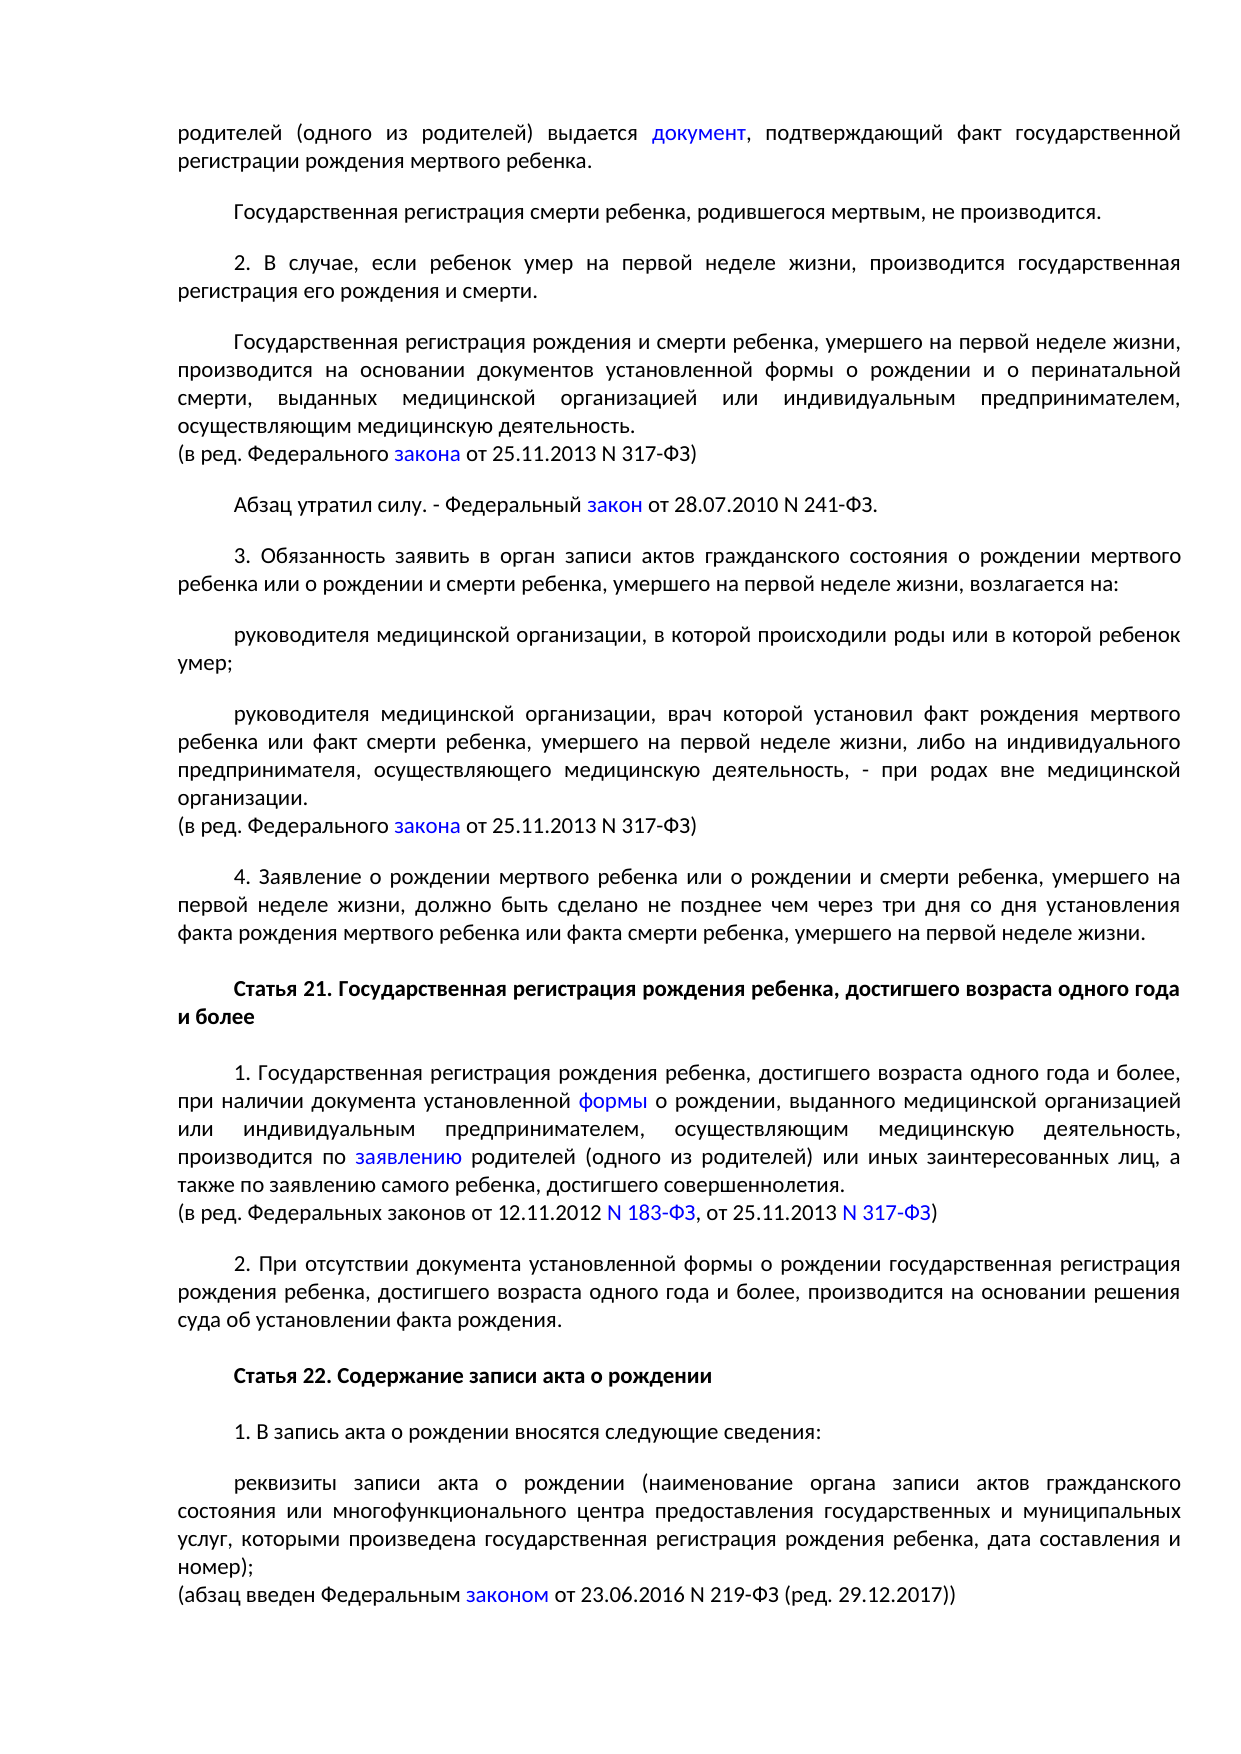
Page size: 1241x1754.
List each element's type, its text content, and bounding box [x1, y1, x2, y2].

text 2. В случае, если ребенок умер на первой неделе жизни, производится государственная регистрация его рождения и смерти. [177, 248, 1181, 304]
text (в ред. Федерального закона от 25.11.2013 N 317-ФЗ) [177, 439, 1181, 467]
text реквизиты записи акта о рождении (наименование органа записи актов гражданского состояния или многофункционального центра предоставления государственных и муниципальных услуг, которыми произведена государственная регистрация рождения ребенка, дата составления и номер); [177, 1468, 1181, 1580]
text (абзац введен Федеральным законом от 23.06.2016 N 219-ФЗ (ред. 29.12.2017)) [177, 1580, 1181, 1608]
text 1. Государственная регистрация рождения ребенка, достигшего возраста одного года и более, при наличии документа установленной формы о рождении, выданного медицинской организацией или индивидуальным предпринимателем, осуществляющим медицинскую деятельность, производится по заявлению родителей (одного из родителей) или иных заинтересованных лиц, а также по заявлению самого ребенка, достигшего совершеннолетия. [177, 1058, 1181, 1198]
text 4. Заявление о рождении мертвого ребенка или о рождении и смерти ребенка, умершего на первой неделе жизни, должно быть сделано не позднее чем через три дня со дня установления факта рождения мертвого ребенка или факта смерти ребенка, умершего на первой неделе жизни. [177, 862, 1181, 946]
text 1. В запись акта о рождении вносятся следующие сведения: [177, 1417, 1181, 1445]
text руководителя медицинской организации, в которой происходили роды или в которой ребенок умер; [177, 620, 1181, 676]
text Государственная регистрация смерти ребенка, родившегося мертвым, не производится. [177, 197, 1181, 225]
text руководителя медицинской организации, врач которой установил факт рождения мертвого ребенка или факт смерти ребенка, умершего на первой неделе жизни, либо на индивидуального предпринимателя, осуществляющего медицинскую деятельность, - при родах вне медицинской организации. [177, 699, 1181, 811]
text (в ред. Федерального закона от 25.11.2013 N 317-ФЗ) [177, 811, 1181, 839]
text (в ред. Федеральных законов от 12.11.2012 N 183-ФЗ, от 25.11.2013 N 317-ФЗ) [177, 1198, 1181, 1226]
text 3. Обязанность заявить в орган записи актов гражданского состояния о рождении мертвого ребенка или о рождении и смерти ребенка, умершего на первой неделе жизни, возлагается на: [177, 541, 1181, 597]
title Статья 22. Содержание записи акта о рождении [177, 1361, 1181, 1389]
text Абзац утратил силу. - Федеральный закон от 28.07.2010 N 241-ФЗ. [177, 490, 1181, 518]
title Статья 21. Государственная регистрация рождения ребенка, достигшего возраста одного года и более [177, 974, 1181, 1030]
text 2. При отсутствии документа установленной формы о рождении государственная регистрация рождения ребенка, достигшего возраста одного года и более, производится на основании решения суда об установлении факта рождения. [177, 1249, 1181, 1333]
text Государственная регистрация рождения и смерти ребенка, умершего на первой неделе жизни, производится на основании документов установленной формы о рождении и о перинатальной смерти, выданных медицинской организацией или индивидуальным предпринимателем, осуществляющим медицинскую деятельность. [177, 327, 1181, 439]
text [177, 118, 1181, 174]
